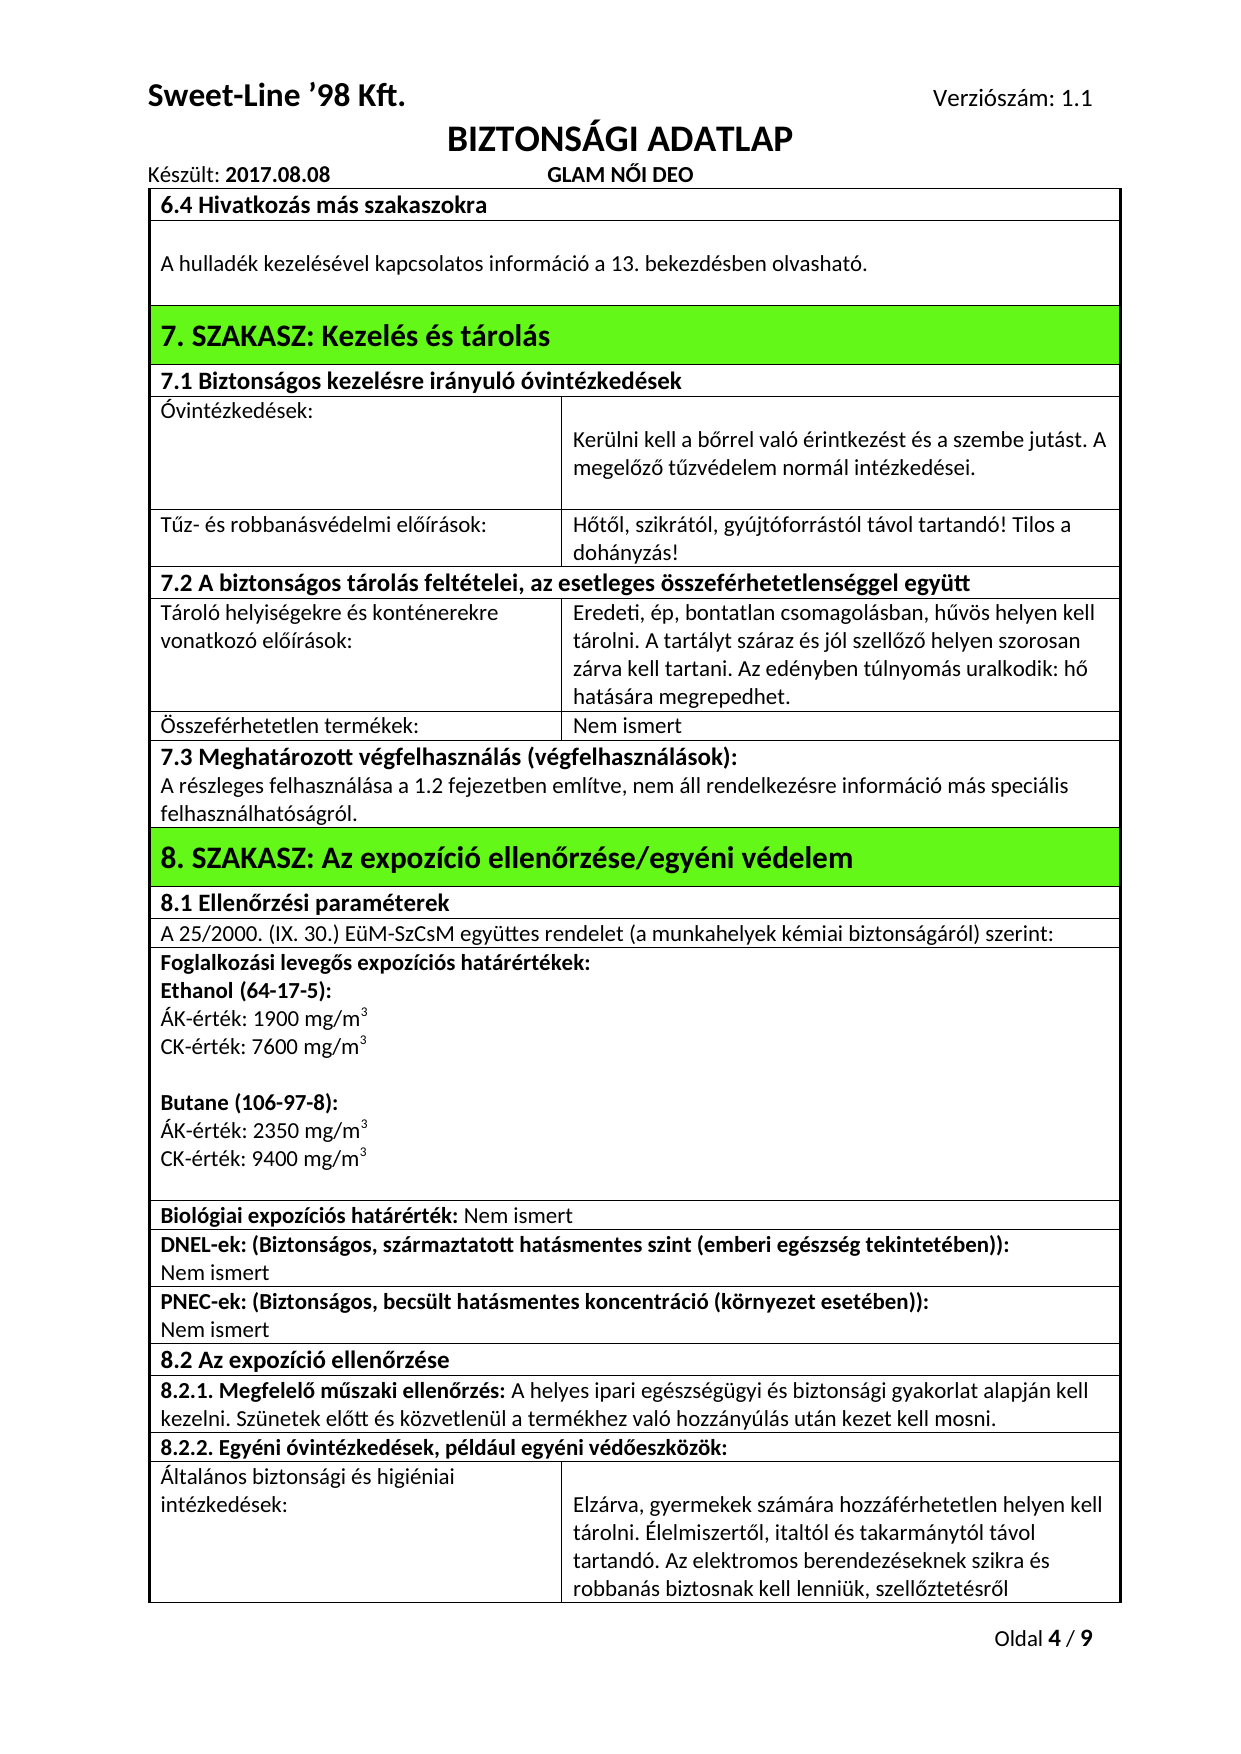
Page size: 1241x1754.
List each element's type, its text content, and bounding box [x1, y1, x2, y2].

table_cell 7.2 A biztonságos tárolás feltételei, az esetleges összeférhetetlenséggel együtt [151, 567, 1119, 597]
table_cell 8.1 Ellenőrzési paraméterek [151, 887, 1119, 918]
table_cell 6.4 Hivatkozás más szakaszokra [151, 189, 1119, 220]
table_cell Hőtől, szikrától, gyújtóforrástól távol tartandó! Tilos a dohányzás! [562, 510, 1119, 566]
table_cell PNEC-ek: (Biztonságos, becsült hatásmentes koncentráció (környezet esetében)): Nem ismert [151, 1287, 1119, 1343]
table_cell Tároló helyiségekre és konténerekre vonatkozó előírások: [151, 599, 561, 711]
table_cell 7.3 Meghatározott végfelhasználás (végfelhasználások): A részleges felhasználása a 1.2 fejezetben említve, nem áll rendelkezésre információ más speciális felhasználhatóságról. [151, 741, 1119, 827]
table_cell DNEL-ek: (Biztonságos, származtatott hatásmentes szint (emberi egészség tekintetében)): Nem ismert [151, 1230, 1119, 1286]
table_cell Kerülni kell a bőrrel való érintkezést és a szembe jutást. A megelőző tűzvédelem normál intézkedései. [562, 397, 1119, 509]
table_cell 8.2.2. Egyéni óvintézkedések, például egyéni védőeszközök: [151, 1433, 1119, 1461]
table_cell 8.2 Az expozíció ellenőrzése [151, 1344, 1119, 1375]
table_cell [562, 1462, 1119, 1602]
table_cell 7.1 Biztonságos kezelésre irányuló óvintézkedések [151, 365, 1119, 396]
table_cell A 25/2000. (IX. 30.) EüM-SzCsM együttes rendelet (a munkahelyek kémiai biztonságáról) szerint: [151, 919, 1119, 947]
table_cell Biológiai expozíciós határérték: Nem ismert [151, 1201, 1119, 1229]
table_cell Tűz- és robbanásvédelmi előírások: [151, 510, 561, 566]
table_cell Összeférhetetlen termékek: [151, 712, 561, 739]
table_cell 7. SZAKASZ: Kezelés és tárolás [151, 306, 1119, 364]
table_cell Óvintézkedések: [151, 397, 561, 509]
table_cell 8. SZAKASZ: Az expozíció ellenőrzése/egyéni védelem [151, 828, 1119, 886]
table_cell A hulladék kezelésével kapcsolatos információ a 13. bekezdésben olvasható. [151, 221, 1119, 305]
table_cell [151, 1462, 561, 1602]
table_cell 8.2.1. Megfelelő műszaki ellenőrzés: A helyes ipari egészségügyi és biztonsági gyakorlat alapján kell kezelni. Szünetek előtt és közvetlenül a termékhez való hozzányúlás után kezet kell mosni. [151, 1376, 1119, 1432]
table_cell Nem ismert [562, 712, 1119, 739]
table_cell Foglalkozási levegős expozíciós határértékek: Ethanol (64-17-5): ÁK-érték: 1900 mg/m3 CK-érték: 7600 mg/m3 Butane (106-97-8): ÁK-érték: 2350 mg/m3 CK-érték: 9400 mg/m3 [151, 948, 1119, 1200]
table_cell Eredeti, ép, bontatlan csomagolásban, hűvös helyen kell tárolni. A tartályt száraz és jól szellőző helyen szorosan zárva kell tartani. Az edényben túlnyomás uralkodik: hő hatására megrepedhet. [562, 599, 1119, 711]
